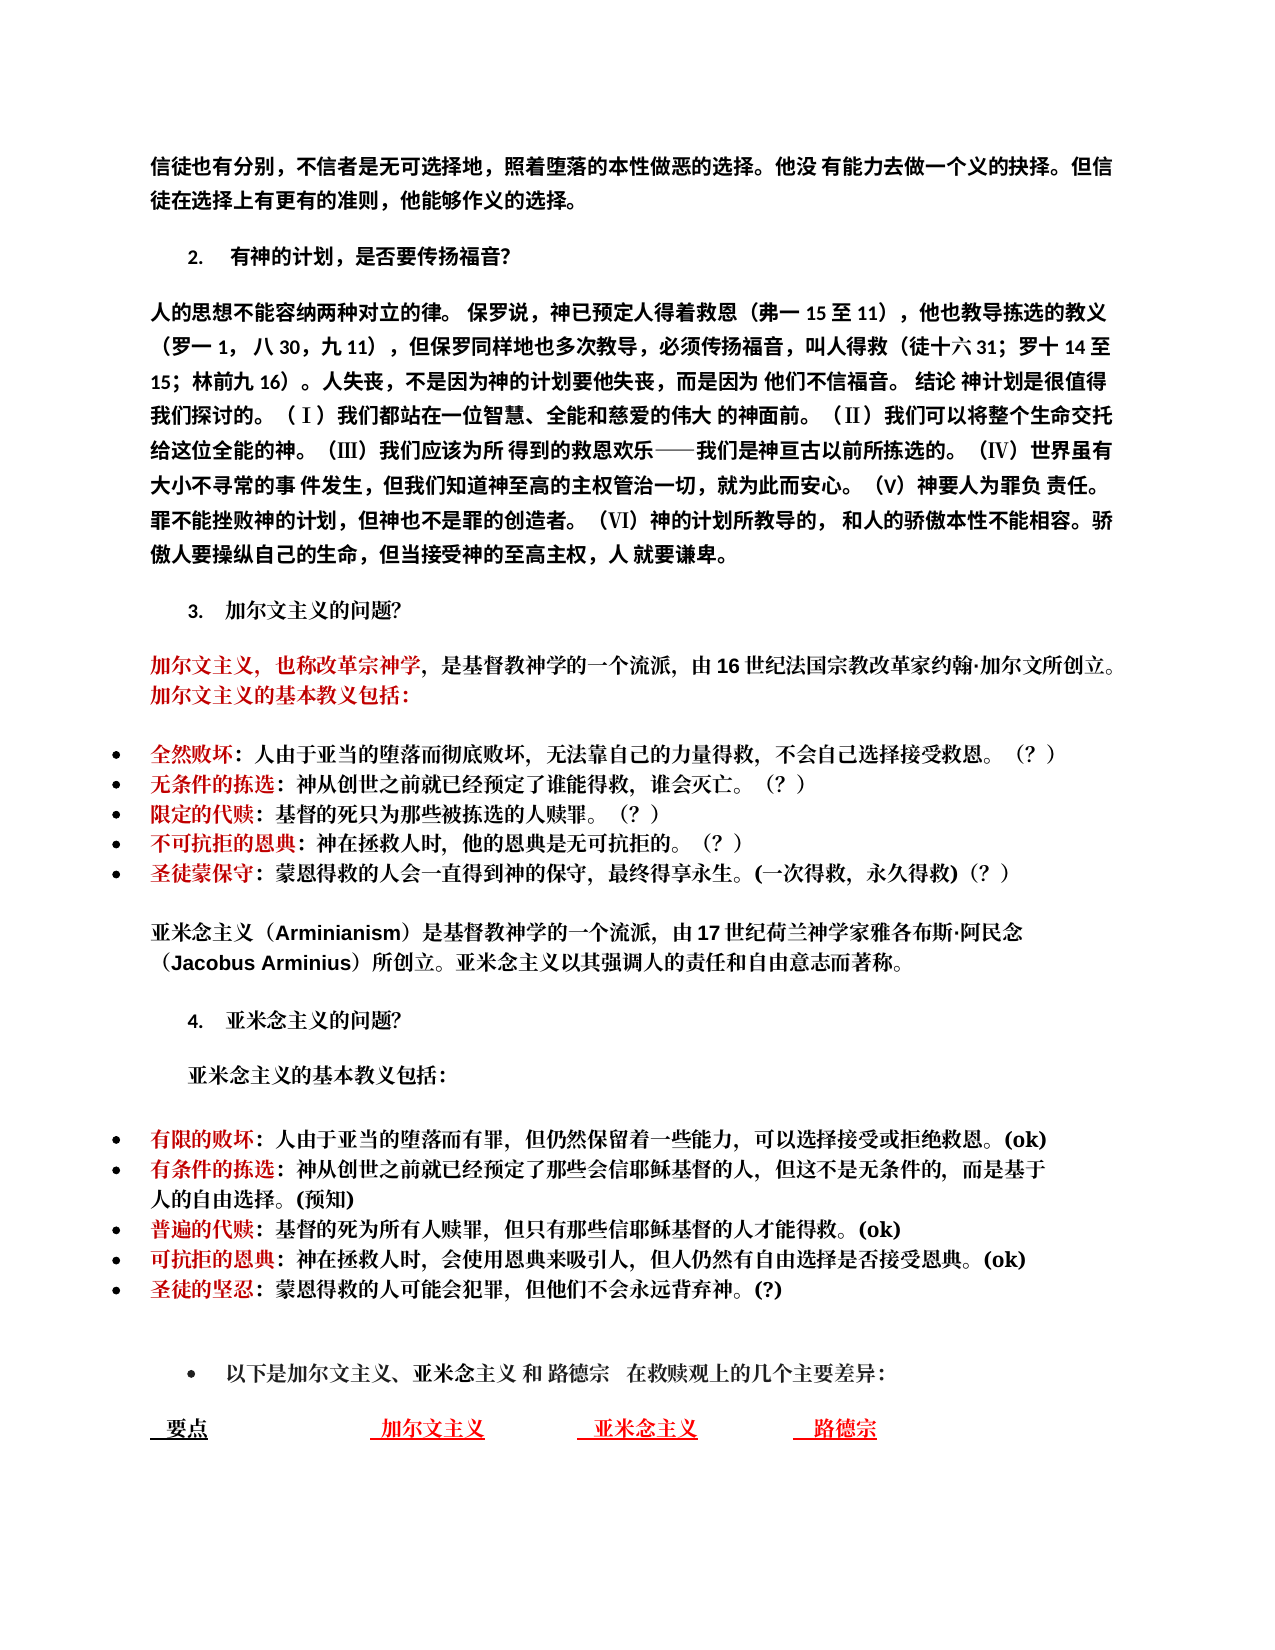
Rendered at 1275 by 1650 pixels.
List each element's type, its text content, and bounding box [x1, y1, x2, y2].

list 有条件的拣选：神从创世之前就已经预定了那些会信耶稣基督的人，但这不是无条件的，而是基于 人的自由选择。(预知) [112, 1153, 1125, 1214]
list 圣徒蒙保守：蒙恩得救的人会一直得到神的保守，最终得享永生。(一次得救，永久得救)（？） [112, 858, 1125, 888]
list 不可抗拒的恩典：神在拯救人时，他的恩典是无可抗拒的。（？） [112, 828, 1125, 858]
list 无条件的拣选：神从创世之前就已经预定了谁能得救，谁会灭亡。（？） [112, 768, 1125, 798]
table_header 路德宗 [791, 1411, 1007, 1444]
list 限定的代赎：基督的死只为那些被拣选的人赎罪。（？） [112, 798, 1125, 828]
list 全然败坏：人由于亚当的堕落而彻底败坏，无法靠自己的力量得救，不会自己选择接受救恩。（？） [112, 738, 1125, 768]
list 有神的计划，是否要传扬福音？ [187, 240, 1125, 270]
text 亚米念主义（Arminianism）是基督教神学的一个流派，由17世纪荷兰神学家雅各布斯·阿民念（Jacobus Arminius）所创立。亚米念主义以其强调人的责任和自由意志而著称。 [150, 916, 1125, 976]
table_header 亚米念主义 [576, 1411, 791, 1444]
text 加尔文主义，也称改革宗神学，是基督教神学的一个流派，由16世纪法国宗教改革家约翰·加尔文所创立。加尔文主义的基本教义包括： [150, 649, 1125, 709]
text 亚米念主义的基本教义包括： [187, 1060, 1125, 1090]
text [150, 150, 1125, 215]
table_header 加尔文主义 [369, 1411, 576, 1444]
list 有限的败坏：人由于亚当的堕落而有罪，但仍然保留着一些能力，可以选择接受或拒绝救恩。(ok) [112, 1123, 1125, 1153]
list 以下是加尔文主义、亚米念主义 和 路德宗 在救赎观上的几个主要差异： [187, 1357, 1125, 1387]
text 人的思想不能容纳两种对立的律。 保罗说，神已预定人得着救恩（弗一 15 至 11），他也教导拣选的教义（罗一 1， 八 30，九 11），但保罗同样地也多次教导，必须传扬福音，叫人得救（徒十六31；罗十 14 至 15；林前九 16）。人失丧，不是因为神的计划要他失丧，而是因为 他们不信福音。 结论 神计划是很值得我们探讨的。（Ⅰ）我们都站在一位智慧、全能和慈爱的伟大 的神面前。（Ⅱ）我们可以将整个生命交托给这位全能的神。（Ⅲ）我们应该为所 得到的救恩欢乐——我们是神亘古以前所拣选的。（Ⅳ）世界虽有大小不寻常的事 件发生，但我们知道神至高的主权管治一切，就为此而安心。（V）神要人为罪负 责任。罪不能挫败神的计划，但神也不是罪的创造者。（Ⅵ）神的计划所教导的， 和人的骄傲本性不能相容。骄傲人要操纵自己的生命，但当接受神的至高主权，人 就要谦卑。 [150, 296, 1125, 569]
table_header 要点 [149, 1411, 369, 1444]
list 可抗拒的恩典：神在拯救人时，会使用恩典来吸引人，但人仍然有自由选择是否接受恩典。(ok) [112, 1244, 1125, 1274]
list 亚米念主义的问题？ [187, 1004, 1125, 1034]
list 普遍的代赎：基督的死为所有人赎罪，但只有那些信耶稣基督的人才能得救。(ok) [112, 1214, 1125, 1244]
list 加尔文主义的问题？ [187, 594, 1125, 624]
list 圣徒的坚忍：蒙恩得救的人可能会犯罪，但他们不会永远背弃神。(?) [112, 1274, 1125, 1304]
